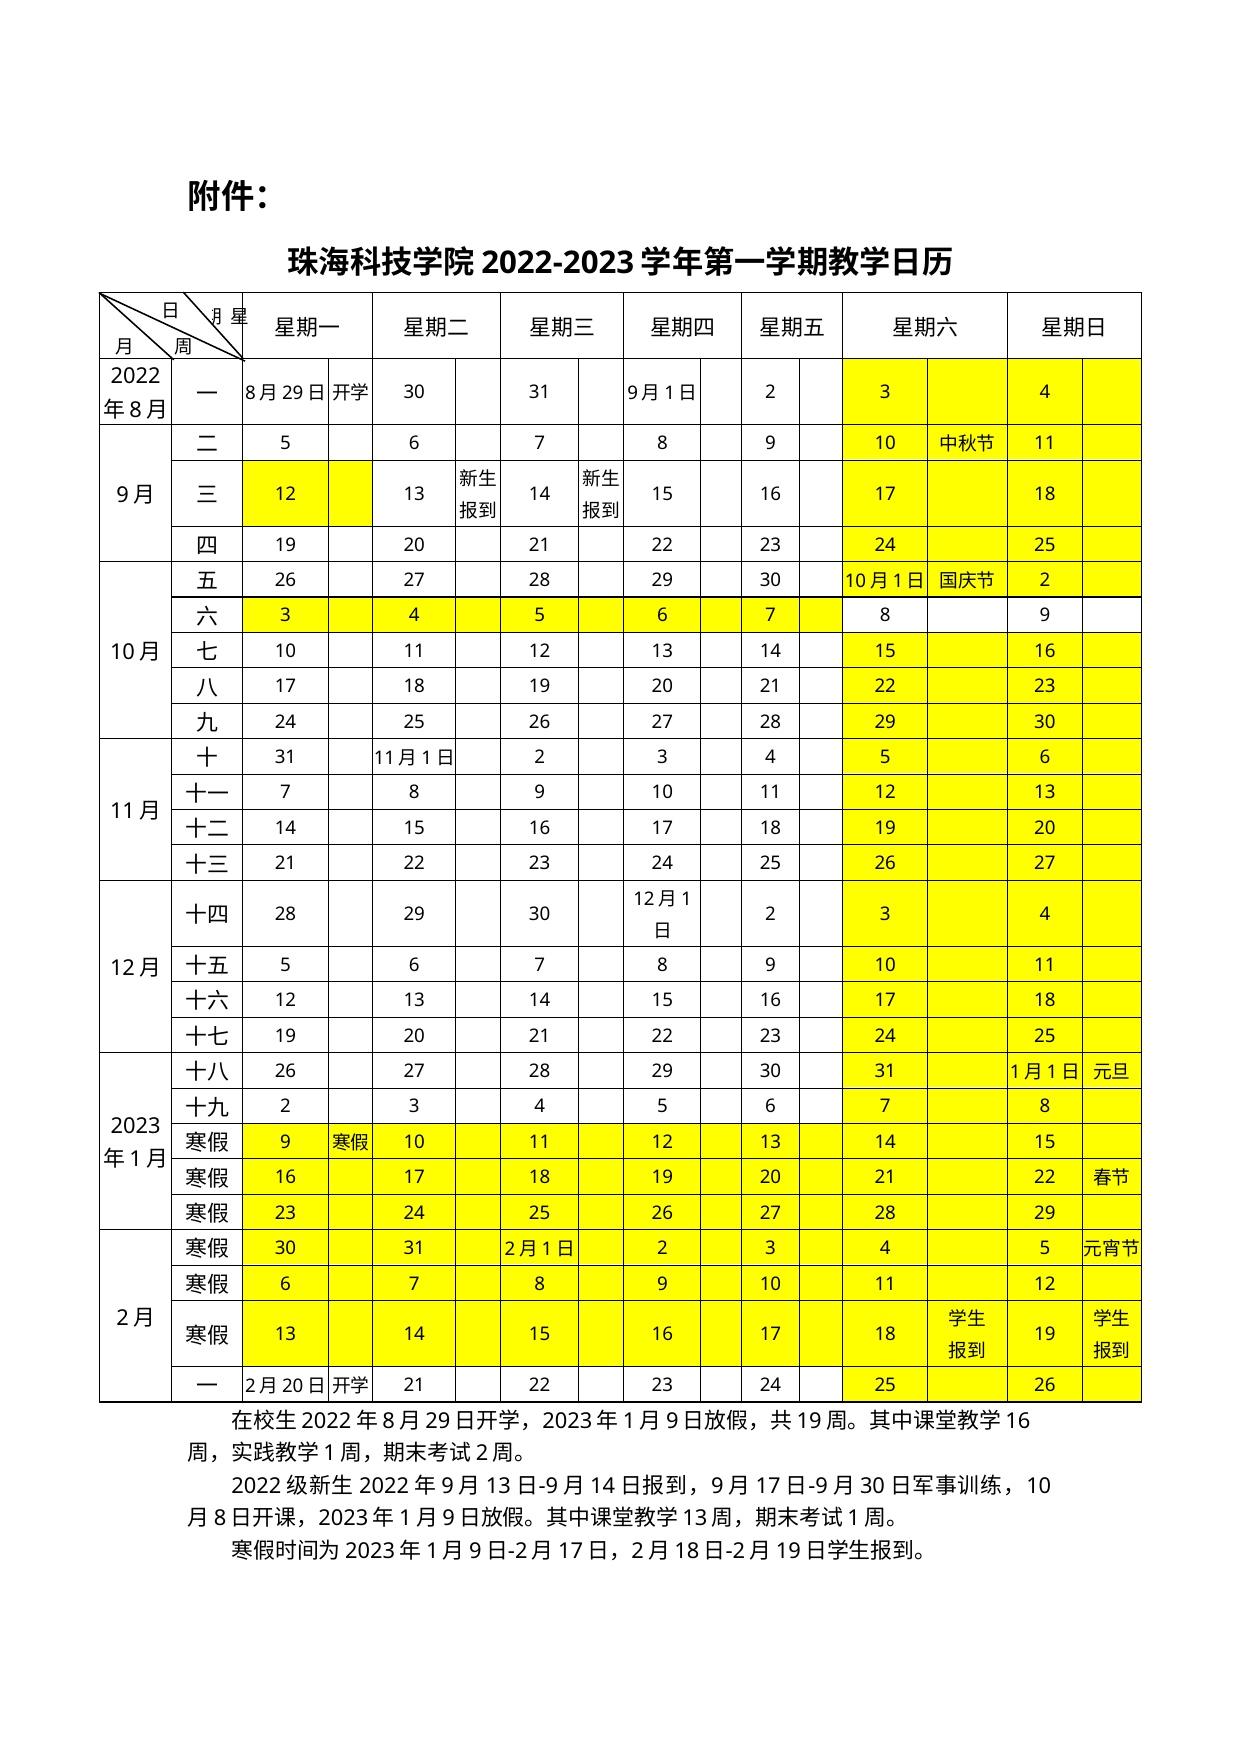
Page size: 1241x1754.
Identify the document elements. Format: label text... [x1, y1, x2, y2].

table_cell 学生 报到 [928, 1301, 1007, 1366]
table_cell 24 [373, 1195, 455, 1229]
table_cell 19 [243, 527, 328, 561]
table_cell [456, 1018, 500, 1052]
table_cell 18 [1008, 461, 1082, 526]
table_cell [701, 881, 741, 946]
table_cell [579, 704, 623, 738]
table_cell [1083, 775, 1141, 809]
table_cell [701, 527, 741, 561]
table_cell 28 [501, 1053, 578, 1087]
table_cell 2 [501, 739, 578, 773]
table_cell 18 [742, 810, 799, 844]
table_cell 27 [373, 562, 455, 596]
table_cell 10 [373, 1124, 455, 1158]
table_cell [800, 775, 842, 809]
table_header 星期六 [843, 293, 1007, 358]
table_cell 14 [843, 1124, 927, 1158]
table_cell [579, 1367, 623, 1401]
table_cell 21 [843, 1159, 927, 1194]
table_cell 26 [501, 704, 578, 738]
table_cell 2 [742, 881, 799, 946]
table_cell [456, 1230, 500, 1264]
table_cell 十一 [172, 775, 242, 809]
table_cell 31 [501, 359, 578, 424]
table_cell 23 [624, 1367, 700, 1401]
table_cell [579, 810, 623, 844]
table_cell 21 [501, 527, 578, 561]
table_cell [329, 668, 372, 703]
table_cell [800, 359, 842, 424]
table_cell [1083, 1367, 1141, 1401]
table_cell [579, 947, 623, 981]
table_cell 寒假 [172, 1301, 242, 1366]
table_cell 9 [624, 1266, 700, 1300]
table_cell [928, 359, 1007, 424]
table_cell 10 [843, 425, 927, 459]
table_cell 7 [501, 947, 578, 981]
table_cell 18 [373, 668, 455, 703]
table_cell 19 [843, 810, 927, 844]
table_cell [800, 633, 842, 667]
table_cell [928, 1230, 1007, 1264]
table_cell 5 [243, 947, 328, 981]
table_cell 8 [624, 947, 700, 981]
table_cell 6 [1008, 739, 1082, 773]
table_cell [456, 739, 500, 773]
table_cell 2 [243, 1089, 328, 1123]
table_cell [1083, 845, 1141, 880]
table_cell 13 [1008, 775, 1082, 809]
table_cell [456, 527, 500, 561]
table_cell 25 [1008, 527, 1082, 561]
table_cell [800, 881, 842, 946]
table_cell 27 [1008, 845, 1082, 880]
table_cell 3 [843, 359, 927, 424]
table_cell [579, 425, 623, 459]
table_cell 22 [624, 1018, 700, 1052]
table_cell 25 [1008, 1018, 1082, 1052]
table_cell 26 [843, 845, 927, 880]
table_cell 8 [624, 425, 700, 459]
table_cell 2月 [100, 1230, 171, 1401]
table_cell 29 [1008, 1195, 1082, 1229]
table_cell 24 [843, 527, 927, 561]
table_cell 四 [172, 527, 242, 561]
table_cell 5 [501, 598, 578, 632]
table_cell [329, 633, 372, 667]
table_cell 23 [742, 1018, 799, 1052]
table_cell 六 [172, 598, 242, 632]
table_cell 2023年1月 [100, 1053, 171, 1229]
table_cell [579, 1089, 623, 1123]
table_cell 28 [742, 704, 799, 738]
table_cell [701, 1124, 741, 1158]
table_cell 27 [373, 1053, 455, 1087]
table_cell [329, 739, 372, 773]
table_cell [329, 1089, 372, 1123]
table_cell [329, 461, 372, 526]
table_cell 23 [1008, 668, 1082, 703]
table_cell 25 [843, 1367, 927, 1401]
table_cell [329, 1053, 372, 1087]
table_cell 29 [373, 881, 455, 946]
table_cell [1083, 881, 1141, 946]
table_cell [800, 668, 842, 703]
table_cell 5 [624, 1089, 700, 1123]
table_cell [329, 1230, 372, 1264]
table_cell [800, 1367, 842, 1401]
table_cell 6 [373, 947, 455, 981]
table_cell 19 [501, 668, 578, 703]
table_cell [579, 1018, 623, 1052]
table_cell 28 [501, 562, 578, 596]
table_cell 9月 [100, 425, 171, 561]
table_cell 31 [843, 1053, 927, 1087]
table_cell [800, 947, 842, 981]
table_cell 16 [742, 461, 799, 526]
table_cell 7 [742, 598, 799, 632]
table_cell [456, 598, 500, 632]
table_cell 22 [501, 1367, 578, 1401]
table_cell 23 [742, 527, 799, 561]
table_cell 9 [501, 775, 578, 809]
table_cell [800, 562, 842, 596]
table_cell 14 [243, 810, 328, 844]
table_cell 26 [624, 1195, 700, 1229]
table_header 日 [100, 296, 169, 358]
table_cell 9 [742, 425, 799, 459]
table_cell 中秋节 [928, 425, 1007, 459]
table_cell 12 [243, 982, 328, 1017]
table_cell [329, 881, 372, 946]
table_cell 13 [243, 1301, 328, 1366]
table_cell 18 [1008, 982, 1082, 1017]
table_cell 寒假 [172, 1230, 242, 1264]
table_cell [701, 359, 741, 424]
table_cell [579, 1159, 623, 1194]
table_cell [579, 359, 623, 424]
table_cell [579, 1195, 623, 1229]
table_cell [701, 1195, 741, 1229]
table_cell [800, 425, 842, 459]
table_cell 19 [243, 1018, 328, 1052]
table_cell [701, 562, 741, 596]
table_cell 15 [624, 982, 700, 1017]
table_cell 28 [243, 881, 328, 946]
table_cell 12月1日 [624, 881, 700, 946]
table_cell 17 [373, 1159, 455, 1194]
table_cell [456, 704, 500, 738]
table_cell 10 [843, 947, 927, 981]
table_cell 11 [843, 1266, 927, 1300]
table_cell 6 [373, 425, 455, 459]
table_cell 开学 [329, 359, 372, 424]
table_cell 13 [742, 1124, 799, 1158]
table_cell [1083, 461, 1141, 526]
table_cell [329, 775, 372, 809]
table_cell [579, 1124, 623, 1158]
table_cell 30 [243, 1230, 328, 1264]
table_cell 8 [1008, 1089, 1082, 1123]
table_cell [800, 810, 842, 844]
table_cell [800, 1124, 842, 1158]
table_cell 春节 [1083, 1159, 1141, 1194]
table_cell [456, 562, 500, 596]
table_cell [701, 1089, 741, 1123]
table_cell 24 [843, 1018, 927, 1052]
table_cell 17 [243, 668, 328, 703]
table_cell 7 [243, 775, 328, 809]
table_cell 14 [501, 982, 578, 1017]
table_cell [928, 1018, 1007, 1052]
table_cell [329, 1018, 372, 1052]
table_cell [1083, 562, 1141, 596]
table_cell 十九 [172, 1089, 242, 1123]
table_cell [579, 527, 623, 561]
table_cell 13 [373, 461, 455, 526]
table_cell [701, 704, 741, 738]
table_header 日 [109, 299, 234, 358]
table_cell 7 [373, 1266, 455, 1300]
table_cell [928, 881, 1007, 946]
text 附件： [187, 162, 1053, 227]
table_cell [928, 1124, 1007, 1158]
table_cell 16 [1008, 633, 1082, 667]
table_cell 寒假 [172, 1195, 242, 1229]
table_cell 5 [843, 739, 927, 773]
table_cell 12 [624, 1124, 700, 1158]
table_cell [701, 982, 741, 1017]
table_cell 1月1日 [1008, 1053, 1082, 1087]
table_cell 4 [1008, 881, 1082, 946]
table_cell 3 [373, 1089, 455, 1123]
table_cell 21 [373, 1367, 455, 1401]
table_cell 9 [243, 1124, 328, 1158]
table_header 星期三 [501, 293, 623, 358]
table_cell [800, 1230, 842, 1264]
table_cell 3 [243, 598, 328, 632]
table_cell [800, 527, 842, 561]
table_cell 11 [742, 775, 799, 809]
table_cell [701, 1301, 741, 1366]
table_cell [1083, 1018, 1141, 1052]
table_header 星期日 [1008, 293, 1141, 358]
table_cell [456, 668, 500, 703]
table_cell [579, 1230, 623, 1264]
table_cell 8月29日 [243, 359, 328, 424]
table_cell [579, 775, 623, 809]
table_cell [1083, 1266, 1141, 1300]
table_cell 4 [742, 739, 799, 773]
text 2022级新生2022年9月13日-9月14日报到，9月17日-9月30日军事训练，10月8日开课，2023年1月9日放假。其中课堂教学13周，期末考试1周。 [187, 1467, 1053, 1532]
table_cell [800, 598, 842, 632]
table_cell [800, 1089, 842, 1123]
table_cell [1083, 359, 1141, 424]
table_cell [928, 1367, 1007, 1401]
table_cell 国庆节 [928, 562, 1007, 596]
table_cell 17 [742, 1301, 799, 1366]
table_cell 6 [243, 1266, 328, 1300]
table_cell [579, 845, 623, 880]
table_cell [329, 947, 372, 981]
table_cell 2月20日 [243, 1367, 328, 1401]
table_header 星期五 [742, 293, 842, 358]
table_cell [701, 1230, 741, 1264]
table_cell 8 [843, 598, 927, 632]
table_cell [701, 1266, 741, 1300]
table_cell 24 [624, 845, 700, 880]
table_cell 2 [742, 359, 799, 424]
table_cell [579, 881, 623, 946]
table_cell 10 [742, 1266, 799, 1300]
table_cell 10 [624, 775, 700, 809]
text 寒假时间为2023年1月9日-2月17日，2月18日-2月19日学生报到。 [187, 1532, 1053, 1565]
table_cell 25 [501, 1195, 578, 1229]
table_header 日 [187, 293, 242, 354]
table_cell 18 [501, 1159, 578, 1194]
table_cell [928, 845, 1007, 880]
table_cell 29 [624, 562, 700, 596]
table_cell 15 [624, 461, 700, 526]
table_cell 13 [373, 982, 455, 1017]
table_cell [456, 947, 500, 981]
table_cell 9 [1008, 598, 1082, 632]
table_cell [928, 739, 1007, 773]
table_cell 10月 [100, 562, 171, 738]
table_cell 23 [501, 845, 578, 880]
table_cell [329, 845, 372, 880]
table_cell [456, 1053, 500, 1087]
table_cell [701, 845, 741, 880]
table_cell 19 [624, 1159, 700, 1194]
table_cell [329, 1195, 372, 1229]
table_cell [329, 810, 372, 844]
table_cell 4 [1008, 359, 1082, 424]
table_cell 21 [243, 845, 328, 880]
table_cell 29 [843, 704, 927, 738]
table_cell 21 [501, 1018, 578, 1052]
table_cell [800, 1159, 842, 1194]
table_cell 十五 [172, 947, 242, 981]
table_cell 22 [1008, 1159, 1082, 1194]
table_cell [456, 1367, 500, 1401]
table_cell [800, 739, 842, 773]
table_cell 27 [624, 704, 700, 738]
table_cell 11 [373, 633, 455, 667]
table_cell [1083, 633, 1141, 667]
table_cell 6 [624, 598, 700, 632]
table_cell 16 [624, 1301, 700, 1366]
table_cell 12 [243, 461, 328, 526]
table_cell 寒假 [329, 1124, 372, 1158]
table_header 日 [104, 293, 238, 356]
table_cell [1083, 810, 1141, 844]
table_cell [800, 982, 842, 1017]
table_cell [1083, 739, 1141, 773]
table_cell 3 [742, 1230, 799, 1264]
table_cell [800, 1018, 842, 1052]
table_cell [579, 982, 623, 1017]
table_cell [800, 704, 842, 738]
table_cell [701, 739, 741, 773]
table_cell [1083, 425, 1141, 459]
table_cell 3 [624, 739, 700, 773]
table_cell [701, 947, 741, 981]
table_cell 寒假 [172, 1159, 242, 1194]
table_cell [701, 775, 741, 809]
table_cell [1083, 704, 1141, 738]
table_cell 2 [1008, 562, 1082, 596]
table_cell [928, 704, 1007, 738]
table_cell 12 [843, 775, 927, 809]
table_cell [329, 1266, 372, 1300]
table_cell 16 [742, 982, 799, 1017]
table_cell [456, 1266, 500, 1300]
table_cell 一 [172, 359, 242, 424]
table_cell 七 [172, 633, 242, 667]
table_cell [456, 881, 500, 946]
table_cell [928, 1053, 1007, 1087]
table_cell [800, 1053, 842, 1087]
table_cell [928, 1266, 1007, 1300]
table_cell [456, 1159, 500, 1194]
table_cell [579, 668, 623, 703]
table_cell [701, 1053, 741, 1087]
table_cell [928, 947, 1007, 981]
table_cell [579, 1053, 623, 1087]
table_cell [579, 1301, 623, 1366]
table_cell [800, 1301, 842, 1366]
table_cell 二 [172, 425, 242, 459]
table_cell 开学 [329, 1367, 372, 1401]
table_cell 24 [243, 704, 328, 738]
table_cell [1083, 527, 1141, 561]
table_cell 30 [373, 359, 455, 424]
table_cell [456, 633, 500, 667]
table_cell [928, 1159, 1007, 1194]
table_cell 2月1日 [501, 1230, 578, 1264]
table_cell 十六 [172, 982, 242, 1017]
table_cell 11 [1008, 947, 1082, 981]
table_cell [701, 633, 741, 667]
table_header 星期一 [243, 293, 372, 358]
table_cell 一 [172, 1367, 242, 1401]
table_cell 30 [1008, 704, 1082, 738]
table_cell 20 [742, 1159, 799, 1194]
table_cell [928, 775, 1007, 809]
table_cell [1083, 1089, 1141, 1123]
table_cell [329, 425, 372, 459]
table_cell 五 [172, 562, 242, 596]
table_cell 4 [373, 598, 455, 632]
table_cell 4 [501, 1089, 578, 1123]
table_cell 14 [373, 1301, 455, 1366]
table_cell 2022年8月 [100, 359, 171, 424]
table_cell [928, 527, 1007, 561]
table_cell 26 [243, 1053, 328, 1087]
table_cell 12月 [100, 881, 171, 1052]
table_cell 28 [843, 1195, 927, 1229]
table_cell 18 [843, 1301, 927, 1366]
table_cell [928, 810, 1007, 844]
table_cell [1083, 598, 1141, 632]
table_cell 元旦 [1083, 1053, 1141, 1087]
table_cell 20 [373, 1018, 455, 1052]
table_cell [701, 668, 741, 703]
table_cell [1083, 1124, 1141, 1158]
table_cell [456, 1124, 500, 1158]
table_cell [800, 461, 842, 526]
table_cell [928, 633, 1007, 667]
table_cell 九 [172, 704, 242, 738]
table_cell 20 [624, 668, 700, 703]
table_cell [1083, 947, 1141, 981]
table_header 星期二 [373, 293, 500, 358]
table_cell [456, 1195, 500, 1229]
table_cell 30 [742, 562, 799, 596]
table_cell [701, 1367, 741, 1401]
table_cell [456, 775, 500, 809]
table_cell 8 [373, 775, 455, 809]
table_cell [1083, 982, 1141, 1017]
table_cell 7 [843, 1089, 927, 1123]
table_cell 21 [742, 668, 799, 703]
table_cell 31 [243, 739, 328, 773]
table_cell [456, 425, 500, 459]
table_cell 5 [1008, 1230, 1082, 1264]
table_cell [928, 598, 1007, 632]
table_cell 2 [624, 1230, 700, 1264]
table_cell [329, 562, 372, 596]
table_cell [928, 668, 1007, 703]
table_cell [579, 633, 623, 667]
table_cell [456, 845, 500, 880]
table_cell [701, 810, 741, 844]
table_cell 15 [1008, 1124, 1082, 1158]
table_cell [701, 1159, 741, 1194]
table_cell [329, 527, 372, 561]
table_cell [329, 704, 372, 738]
table_cell [928, 461, 1007, 526]
table_cell [800, 1266, 842, 1300]
table_cell 3 [843, 881, 927, 946]
table_cell 10月1日 [843, 562, 927, 596]
table_cell 25 [373, 704, 455, 738]
table_cell 八 [172, 668, 242, 703]
table_cell 31 [373, 1230, 455, 1264]
table_cell 17 [624, 810, 700, 844]
table_cell [800, 845, 842, 880]
table_cell 12 [501, 633, 578, 667]
table_cell 30 [742, 1053, 799, 1087]
table_cell 4 [843, 1230, 927, 1264]
table_cell [579, 562, 623, 596]
table_cell [456, 1089, 500, 1123]
table_cell 16 [243, 1159, 328, 1194]
table_cell 26 [243, 562, 328, 596]
table_cell 23 [243, 1195, 328, 1229]
table_cell 22 [624, 527, 700, 561]
table_cell 十三 [172, 845, 242, 880]
table_cell 十八 [172, 1053, 242, 1087]
table_cell [928, 982, 1007, 1017]
table_cell 15 [373, 810, 455, 844]
table_cell 13 [624, 633, 700, 667]
table_cell 十七 [172, 1018, 242, 1052]
table_cell 15 [843, 633, 927, 667]
table_cell 8 [501, 1266, 578, 1300]
table_cell [1083, 668, 1141, 703]
table_cell 新生报到 [579, 461, 623, 526]
table_cell 16 [501, 810, 578, 844]
table_cell 学生 报到 [1083, 1301, 1141, 1366]
table_cell [701, 461, 741, 526]
text 珠海科技学院2022-2023学年第一学期教学日历 [187, 227, 1053, 292]
table_cell 15 [501, 1301, 578, 1366]
table_cell 9月1日 [624, 359, 700, 424]
table_cell 17 [843, 461, 927, 526]
table_cell [928, 1195, 1007, 1229]
table_cell 寒假 [172, 1124, 242, 1158]
table_cell [701, 598, 741, 632]
table_cell 5 [243, 425, 328, 459]
table_cell 20 [373, 527, 455, 561]
table_cell 29 [624, 1053, 700, 1087]
table_cell 元宵节 [1083, 1230, 1141, 1264]
table_cell 新生报到 [456, 461, 500, 526]
table_cell 30 [501, 881, 578, 946]
table_cell [456, 810, 500, 844]
table_cell 11 [1008, 425, 1082, 459]
table_cell 22 [843, 668, 927, 703]
table_cell 22 [373, 845, 455, 880]
table_cell 24 [742, 1367, 799, 1401]
table_cell [329, 1301, 372, 1366]
table_cell 三 [172, 461, 242, 526]
table_cell 26 [1008, 1367, 1082, 1401]
table_cell 17 [843, 982, 927, 1017]
table_cell 十 [172, 739, 242, 773]
table_cell [456, 982, 500, 1017]
table_cell 9 [742, 947, 799, 981]
table_header 星期四 [624, 293, 741, 358]
table_cell [701, 425, 741, 459]
table_cell 12 [1008, 1266, 1082, 1300]
table_cell [456, 359, 500, 424]
table_cell [701, 1018, 741, 1052]
table_cell 十四 [172, 881, 242, 946]
table_cell [456, 1301, 500, 1366]
table_cell [579, 1266, 623, 1300]
table_cell [579, 598, 623, 632]
table_cell [800, 1195, 842, 1229]
table_cell 10 [243, 633, 328, 667]
table_cell 十二 [172, 810, 242, 844]
table_cell [928, 1089, 1007, 1123]
table_cell 25 [742, 845, 799, 880]
table_cell 7 [501, 425, 578, 459]
table_cell 6 [742, 1089, 799, 1123]
table_cell 19 [1008, 1301, 1082, 1366]
table_cell 27 [742, 1195, 799, 1229]
table_cell 11月 [100, 739, 171, 880]
table_cell 寒假 [172, 1266, 242, 1300]
table_cell 14 [501, 461, 578, 526]
text 在校生2022年8月29日开学，2023年1月9日放假，共19周。其中课堂教学16周，实践教学1周，期末考试2周。 [187, 1403, 1053, 1467]
table_cell [329, 598, 372, 632]
table_cell 11月1日 [373, 739, 455, 773]
table_cell [1083, 1195, 1141, 1229]
table_cell [329, 982, 372, 1017]
table_cell 14 [742, 633, 799, 667]
table_cell [579, 739, 623, 773]
table_cell 11 [501, 1124, 578, 1158]
table_cell [329, 1159, 372, 1194]
table_cell 20 [1008, 810, 1082, 844]
